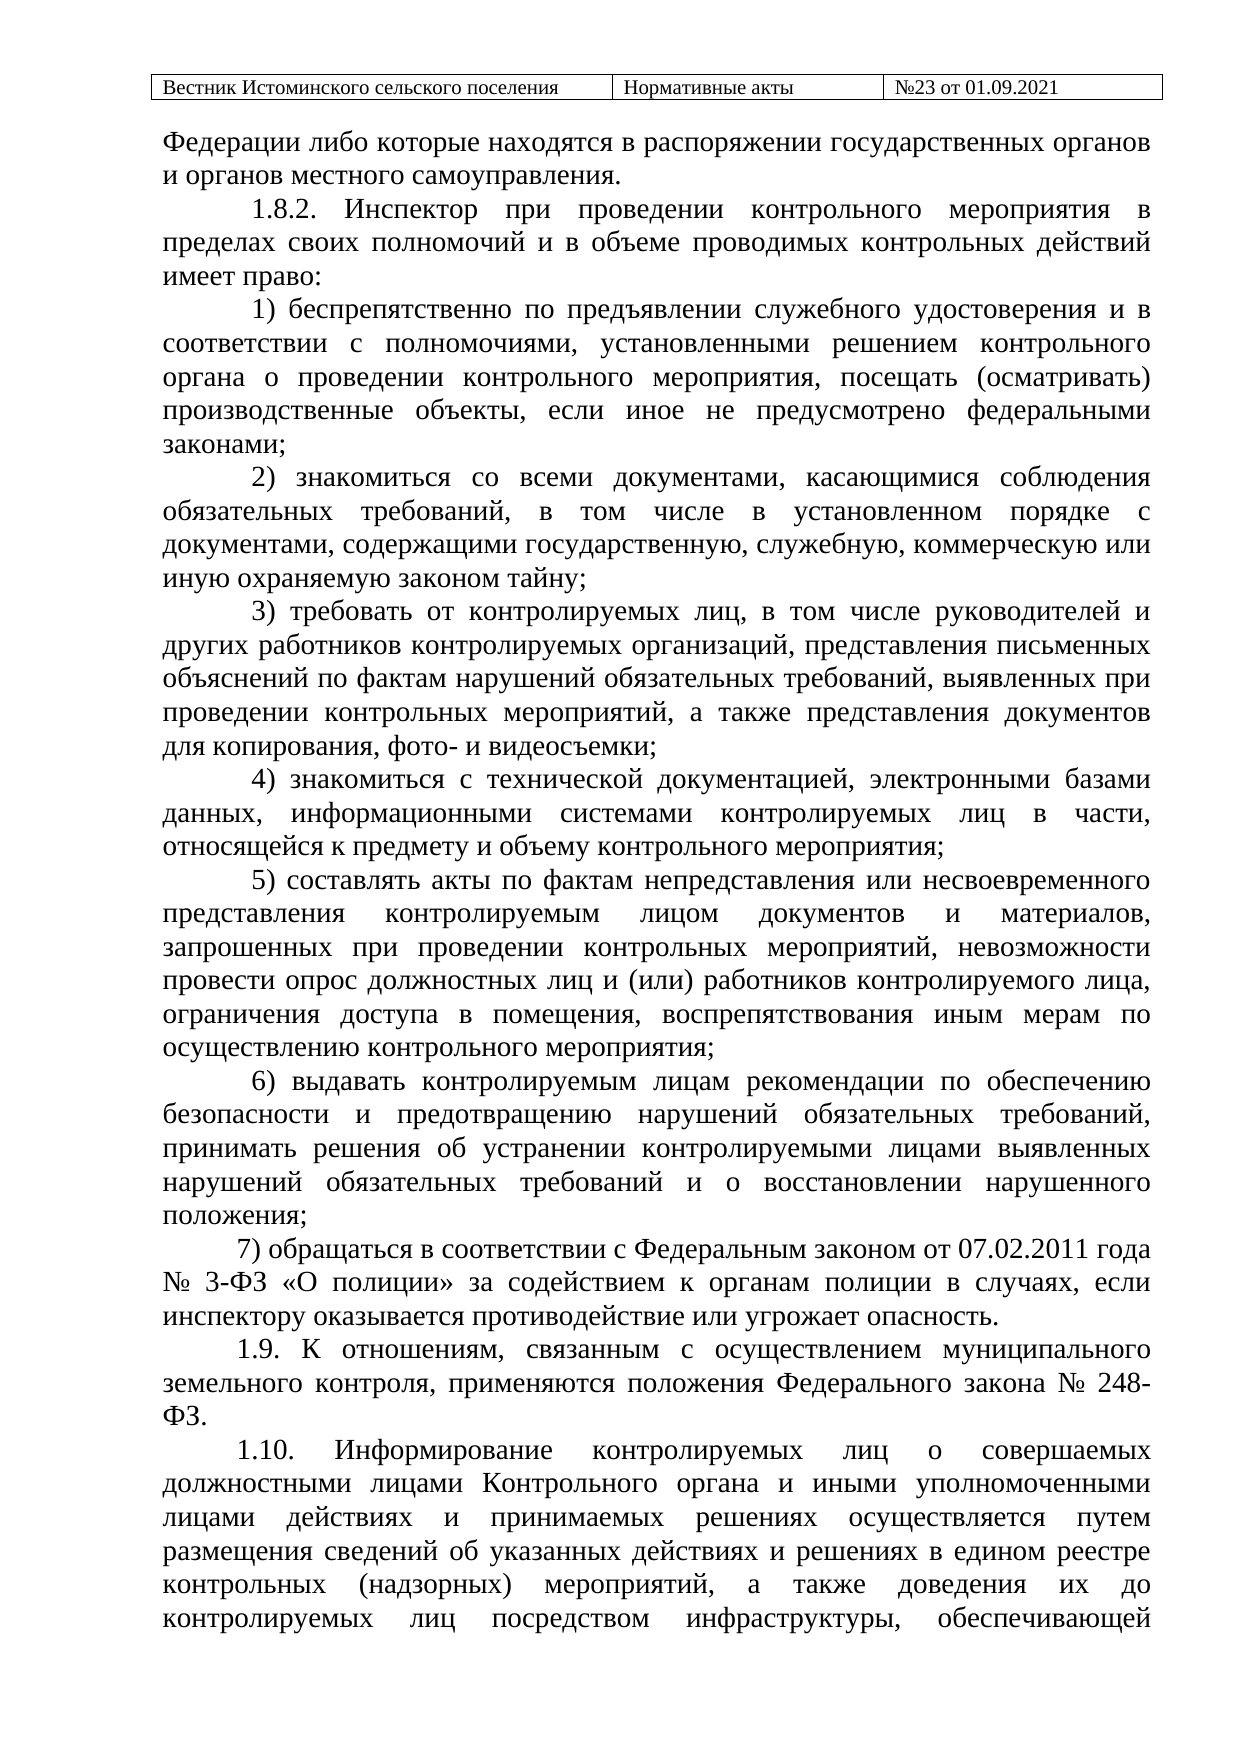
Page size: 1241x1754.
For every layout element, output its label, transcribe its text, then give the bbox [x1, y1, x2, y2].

text 6) выдавать контролируемым лицам рекомендации по обеспечению безопасности и предотвращению нарушений обязательных требований, принимать решения об устранении контролируемыми лицами выявленных нарушений обязательных требований и о восстановлении нарушенного положения; [162, 1063, 1152, 1231]
text 1.8.2. Инспектор при проведении контрольного мероприятия в пределах своих полномочий и в объеме проводимых контрольных действий имеет право: [162, 191, 1152, 292]
text 7) обращаться в соответствии с Федеральным законом от 07.02.2011 года № 3-ФЗ «О полиции» за содействием к органам полиции в случаях, если инспектору оказывается противодействие или угрожает опасность. [162, 1231, 1152, 1331]
text 4) знакомиться с технической документацией, электронными базами данных, информационными системами контролируемых лиц в части, относящейся к предмету и объему контрольного мероприятия; [162, 761, 1152, 862]
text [162, 124, 1152, 191]
text 1) беспрепятственно по предъявлении служебного удостоверения и в соответствии с полномочиями, установленными решением контрольного органа о проведении контрольного мероприятия, посещать (осматривать) производственные объекты, если иное не предусмотрено федеральными законами; [162, 292, 1152, 459]
text 1.9. К отношениям, связанным с осуществлением муниципального земельного контроля, применяются положения Федерального закона № 248-ФЗ. [162, 1331, 1152, 1432]
text 5) составлять акты по фактам непредставления или несвоевременного представления контролируемым лицом документов и материалов, запрошенных при проведении контрольных мероприятий, невозможности провести опрос должностных лиц и (или) работников контролируемого лица, ограничения доступа в помещения, воспрепятствования иным мерам по осуществлению контрольного мероприятия; [162, 862, 1152, 1063]
text 2) знакомиться со всеми документами, касающимися соблюдения обязательных требований, в том числе в установленном порядке с документами, содержащими государственную, служебную, коммерческую или иную охраняемую законом тайну; [162, 459, 1152, 593]
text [162, 1432, 1152, 1633]
text 3) требовать от контролируемых лиц, в том числе руководителей и других работников контролируемых организаций, представления письменных объяснений по фактам нарушений обязательных требований, выявленных при проведении контрольных мероприятий, а также представления документов для копирования, фото- и видеосъемки; [162, 593, 1152, 761]
